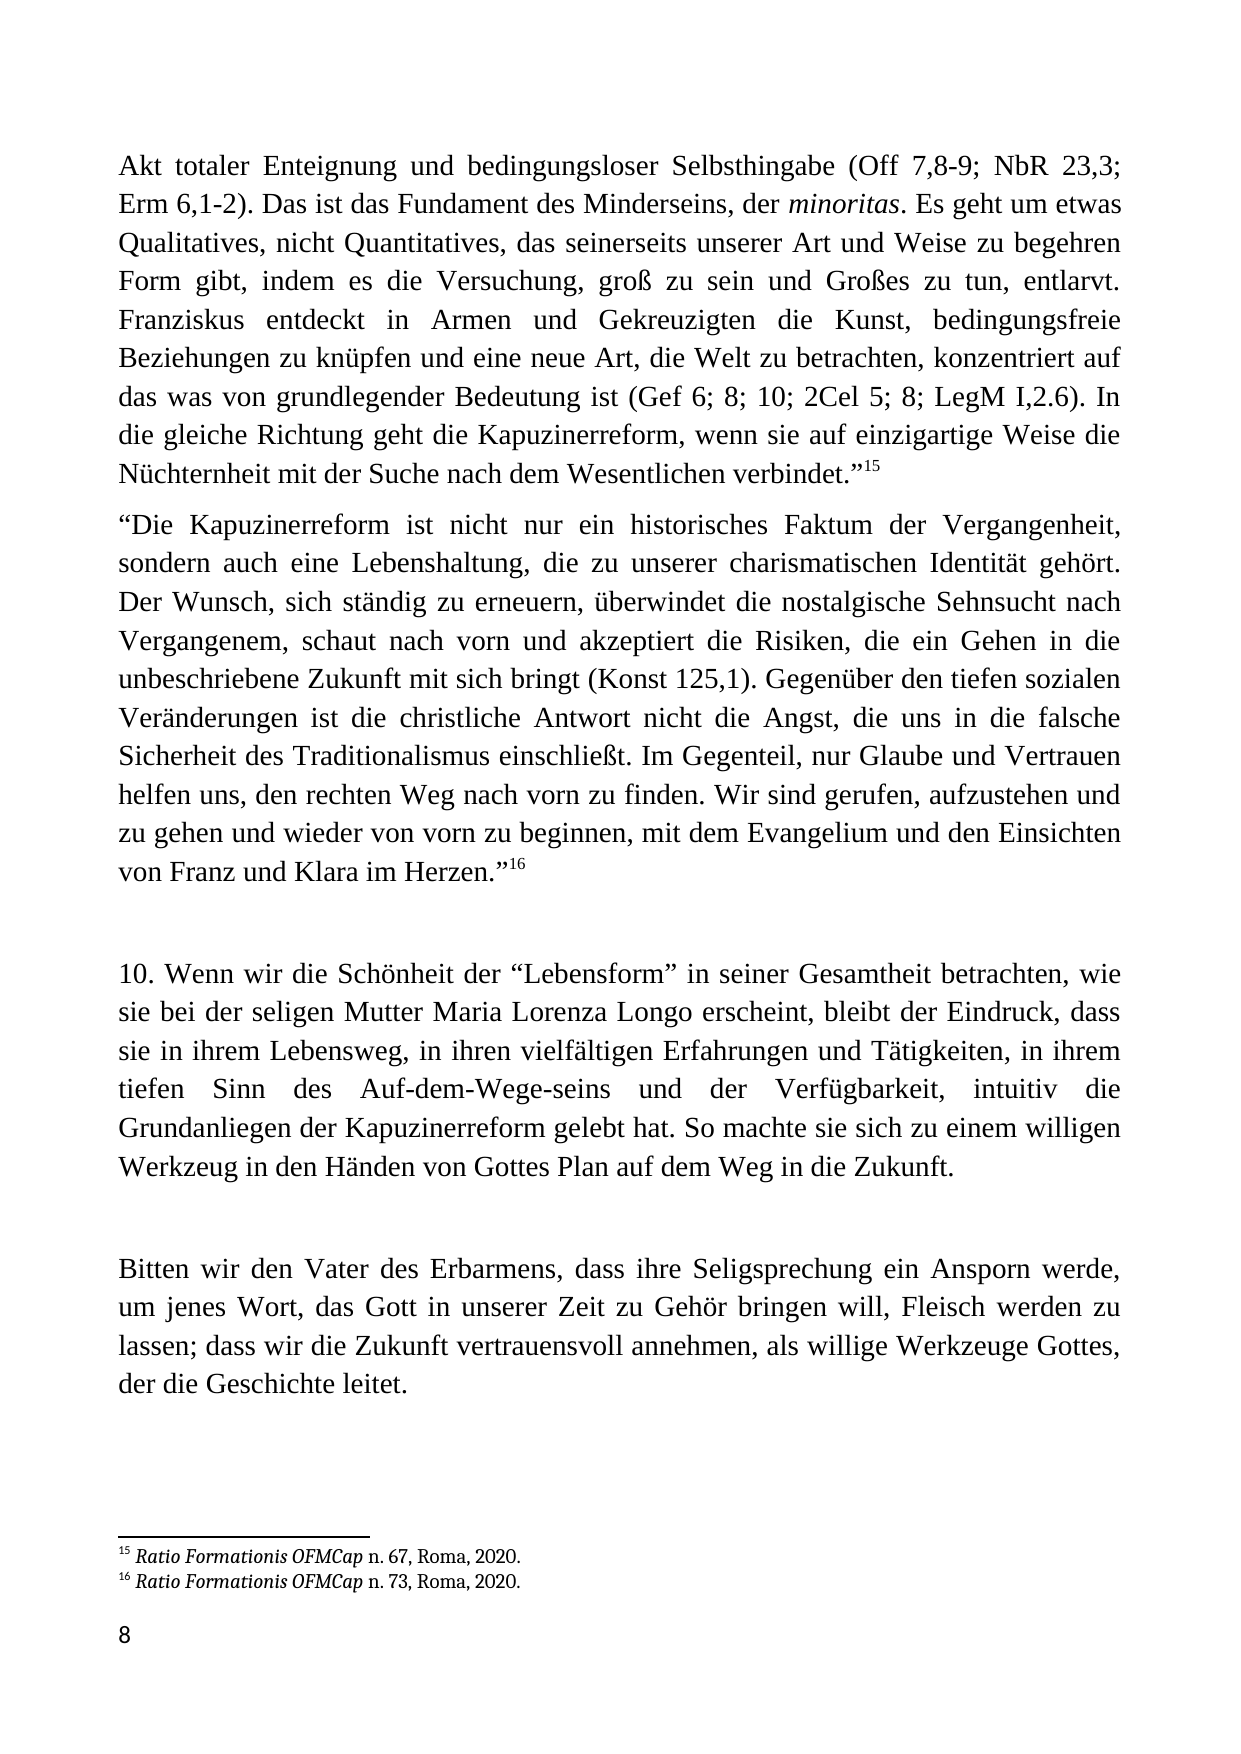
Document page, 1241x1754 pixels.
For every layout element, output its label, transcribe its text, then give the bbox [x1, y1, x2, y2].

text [118, 148, 1122, 489]
text “Die Kapuzinerreform ist nicht nur ein historisches Faktum der Vergangenheit, sondern auch eine Lebenshaltung, die zu unserer charismatischen Identität gehört. Der Wunsch, sich ständig zu erneuern, überwindet die nostalgische Sehnsucht nach Vergangenem, schaut nach vorn und akzeptiert die Risiken, die ein Gehen in die unbeschriebene Zukunft mit sich bringt (Konst 125,1). Gegenüber den tiefen sozialen Veränderungen ist die christliche Antwort nicht die Angst, die uns in die falsche Sicherheit des Traditionalismus einschließt. Im Gegenteil, nur Glaube und Vertrauen helfen uns, den rechten Weg nach vorn zu finden. Wir sind gerufen, aufzustehen und zu gehen und wieder von vorn zu beginnen, mit dem Evangelium und den Einsichten von Franz und Klara im Herzen.” [118, 507, 1122, 887]
text 10. Wenn wir die Schönheit der “Lebensform” in seiner Gesamtheit betrachten, wie sie bei der seligen Mutter Maria Lorenza Longo erscheint, bleibt der Eindruck, dass sie in ihrem Lebensweg, in ihren vielfältigen Erfahrungen und Tätigkeiten, in ihrem tiefen Sinn des Auf-dem-Wege-seins und der Verfügbarkeit, intuitiv die Grundanliegen der Kapuzinerreform gelebt hat. So machte sie sich zu einem willigen Werkzeug in den Händen von Gottes Plan auf dem Weg in die Zukunft. [118, 956, 1122, 1182]
text Bitten wir den Vater des Erbarmens, dass ihre Seligsprechung ein Ansporn werde, um jenes Wort, das Gott in unserer Zeit zu Gehör bringen will, Fleisch werden zu lassen; dass wir die Zukunft vertrauensvoll annehmen, als willige Werkzeuge Gottes, der die Geschichte leitet. [118, 1251, 1122, 1400]
